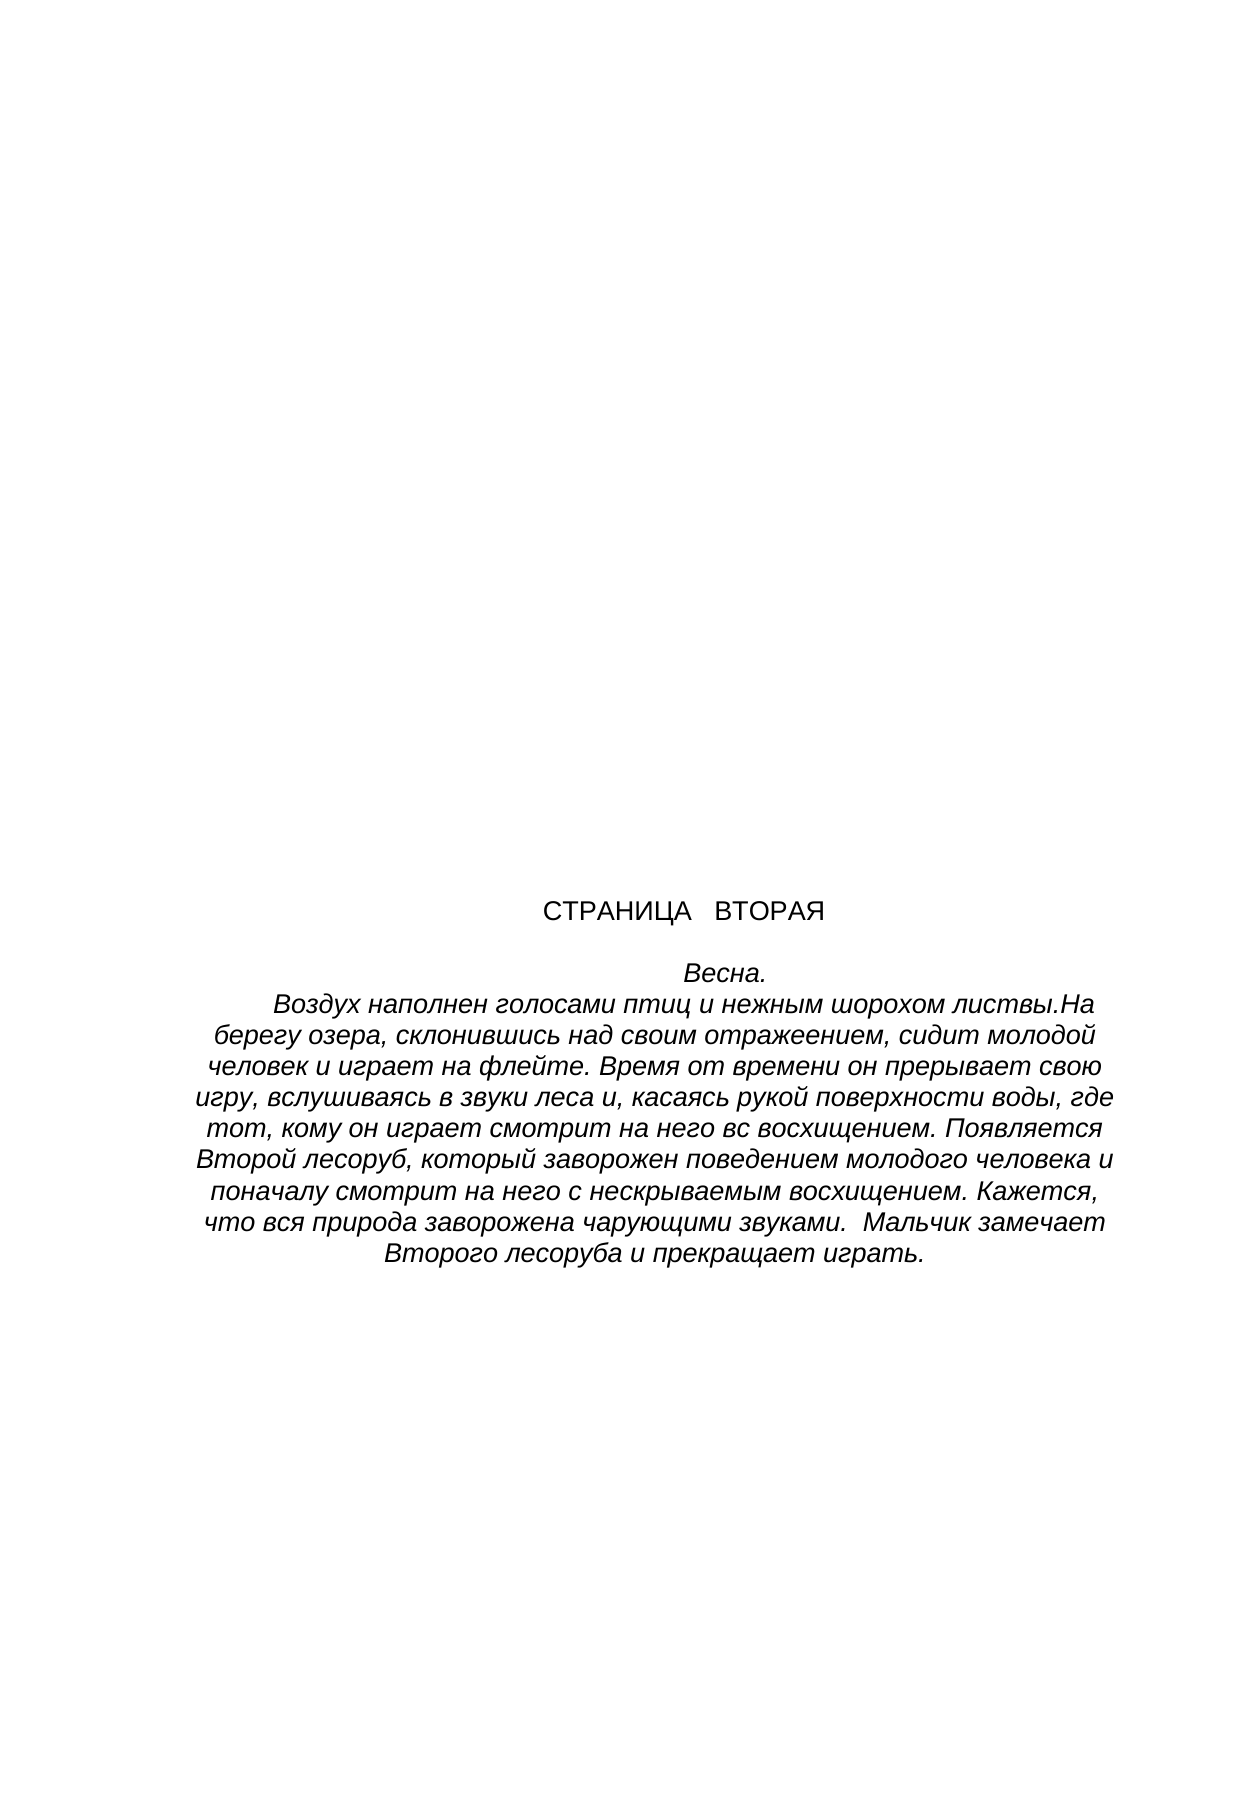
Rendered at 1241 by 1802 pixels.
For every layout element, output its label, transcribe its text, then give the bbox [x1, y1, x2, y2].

text СТРАНИЦА ВТОРАЯ [187, 895, 1122, 926]
text Воздух наполнен голосами птиц и нежным шорохом листвы.На берегу озера, склонившись над своим отражеением, сидит молодой человек и играет на флейте. Время от времени он прерывает свою игру, вслушиваясь в звуки леса и, касаясь рукой поверхности воды, где тот, кому он играет смотрит на него вс восхищением. Появляется Второй лесоруб, который заворожен поведением молодого человека и поначалу смотрит на него с нескрываемым восхищением. Кажется, что вся природа заворожена чарующими звуками. Мальчик замечает Второго лесоруба и прекращает играть. [187, 988, 1122, 1267]
text Весна. [187, 957, 1122, 988]
